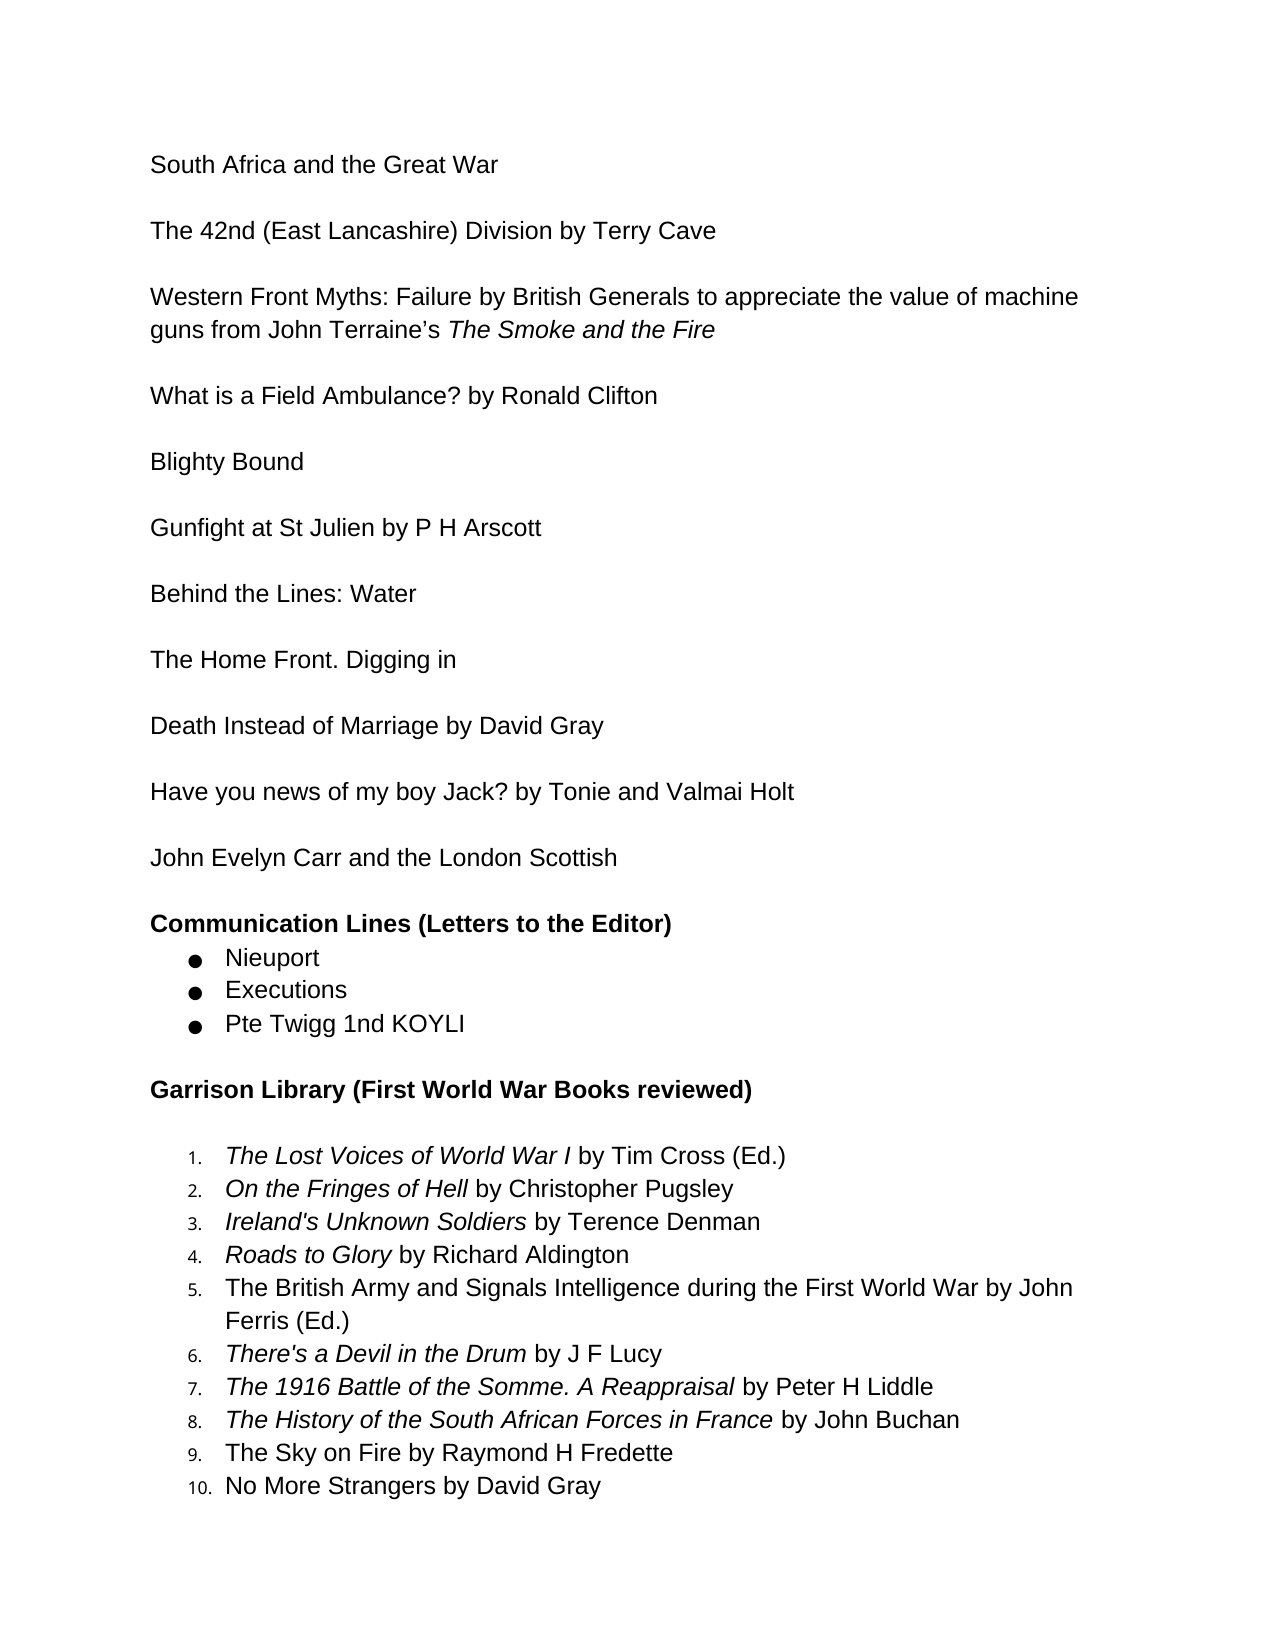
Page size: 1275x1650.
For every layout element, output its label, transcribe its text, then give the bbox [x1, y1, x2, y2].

list No More Strangers by David Gray [187, 1471, 1125, 1499]
list The British Army and Signals Intelligence during the First World War by John Ferris (Ed.) [187, 1273, 1125, 1334]
list Executions [187, 976, 1125, 1004]
list The Lost Voices of World War I by Tim Cross (Ed.) [187, 1141, 1125, 1169]
text Western Front Myths: Failure by British Generals to appreciate the value of machine guns from John Terraine’s The Smoke and the Fire [150, 282, 1125, 344]
text Communication Lines (Letters to the Editor) [150, 909, 1125, 938]
text South Africa and the Great War [150, 150, 1125, 179]
text Behind the Lines: Water [150, 579, 1125, 608]
list The History of the South African Forces in France by John Buchan [187, 1405, 1125, 1433]
list Ireland's Unknown Soldiers by Terence Denman [187, 1207, 1125, 1235]
text Gunfight at St Julien by P H Arscott [150, 513, 1125, 542]
list Nieuport [187, 942, 1125, 971]
list The Sky on Fire by Raymond H Fredette [187, 1438, 1125, 1467]
list Pte Twigg 1nd KOYLI [187, 1008, 1125, 1037]
text John Evelyn Carr and the London Scottish [150, 843, 1125, 872]
text Garrison Library (First World War Books reviewed) [150, 1074, 1125, 1103]
list On the Fringes of Hell by Christopher Pugsley [187, 1174, 1125, 1202]
text The Home Front. Digging in [150, 645, 1125, 674]
list Roads to Glory by Richard Aldington [187, 1240, 1125, 1268]
list The 1916 Battle of the Somme. A Reappraisal by Peter H Liddle [187, 1372, 1125, 1401]
text The 42nd (East Lancashire) Division by Terry Cave [150, 216, 1125, 245]
text Death Instead of Marriage by David Gray [150, 711, 1125, 740]
text Have you news of my boy Jack? by Tonie and Valmai Holt [150, 777, 1125, 806]
text What is a Field Ambulance? by Ronald Clifton [150, 381, 1125, 410]
list There's a Devil in the Drum by J F Lucy [187, 1339, 1125, 1367]
text Blighty Bound [150, 447, 1125, 476]
